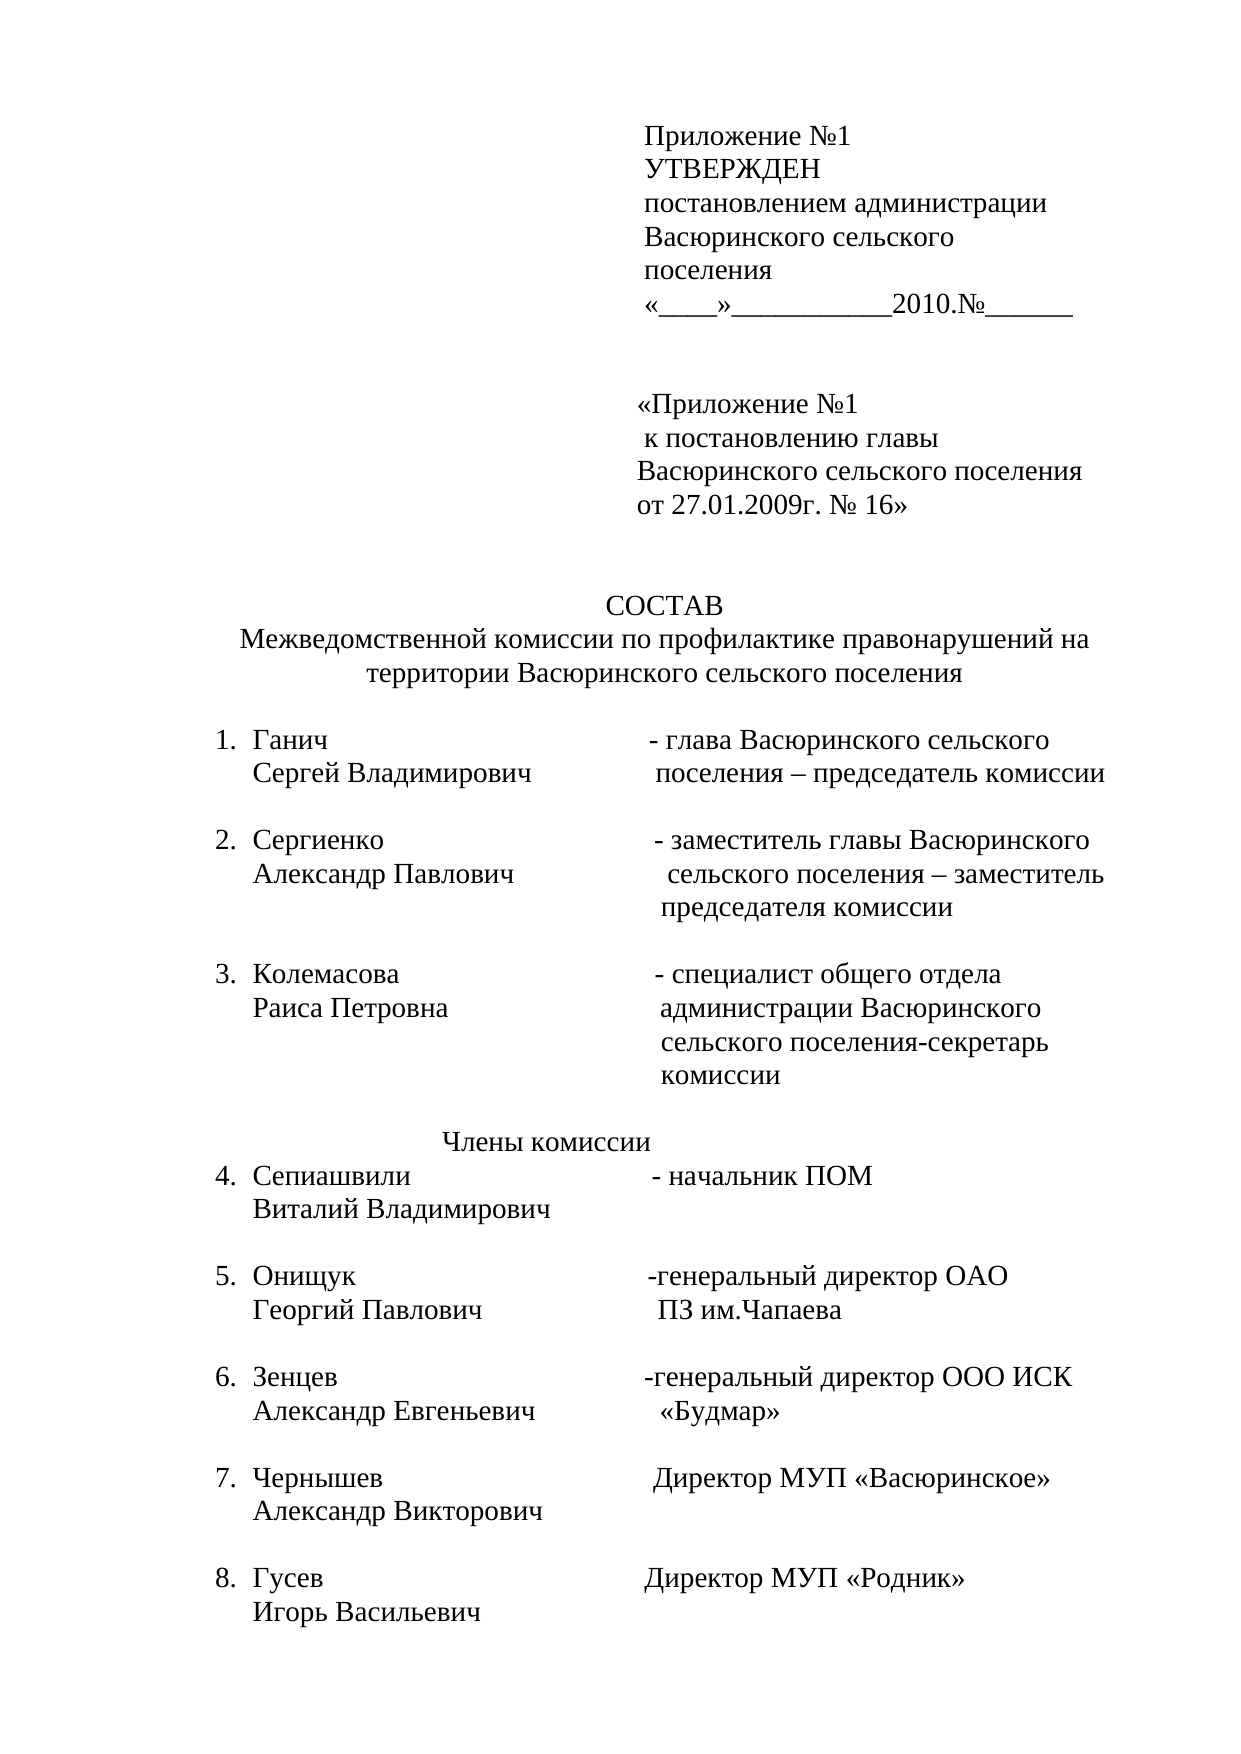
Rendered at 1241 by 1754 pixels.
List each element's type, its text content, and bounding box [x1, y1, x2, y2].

text «____»___________2010.№______ [177, 286, 1152, 319]
list Чернышев Директор МУП «Васюринское» [215, 1460, 1152, 1493]
text Александр Евгеньевич «Будмар» [252, 1393, 1152, 1426]
text Игорь Васильевич [252, 1594, 1152, 1627]
list Ганич - глава Васюринского сельского [215, 722, 1152, 755]
text Межведомственной комиссии по профилактике правонарушений на территории Васюринского сельского поселения [177, 621, 1152, 688]
text постановлением администрации [177, 185, 1152, 219]
text от 27.01.2009г. № 16» [177, 487, 1152, 521]
list Зенцев -генеральный директор ООО ИСК [215, 1359, 1152, 1393]
list Гусев Директор МУП «Родник» [215, 1560, 1152, 1594]
text Васюринского сельского [177, 219, 1152, 252]
text председателя комиссии [252, 889, 1152, 923]
text «Приложение №1 [177, 386, 1152, 420]
list Онищук -генеральный директор ОАО [215, 1258, 1152, 1292]
text поселения [177, 252, 1152, 286]
list Сергиенко - заместитель главы Васюринского [215, 822, 1152, 856]
text комиссии [252, 1057, 1152, 1091]
text СОСТАВ [177, 588, 1152, 621]
text Раиса Петровна администрации Васюринского [252, 990, 1152, 1024]
text Сергей Владимирович поселения – председатель комиссии [252, 755, 1152, 789]
text к постановлению главы [177, 420, 1152, 453]
text Александр Павлович сельского поселения – заместитель [252, 856, 1152, 889]
list Сепиашвили - начальник ПОМ [215, 1158, 1152, 1191]
text УТВЕРЖДЕН [177, 152, 1152, 185]
text Члены комиссии [252, 1124, 1152, 1158]
list Колемасова - специалист общего отдела [215, 957, 1152, 990]
text Александр Викторович [252, 1493, 1152, 1527]
text Георгий Павлович ПЗ им.Чапаева [252, 1292, 1152, 1326]
text сельского поселения-секретарь [252, 1024, 1152, 1057]
text Приложение №1 [177, 118, 1152, 152]
text Виталий Владимирович [252, 1191, 1152, 1225]
text Васюринского сельского поселения [177, 453, 1152, 487]
